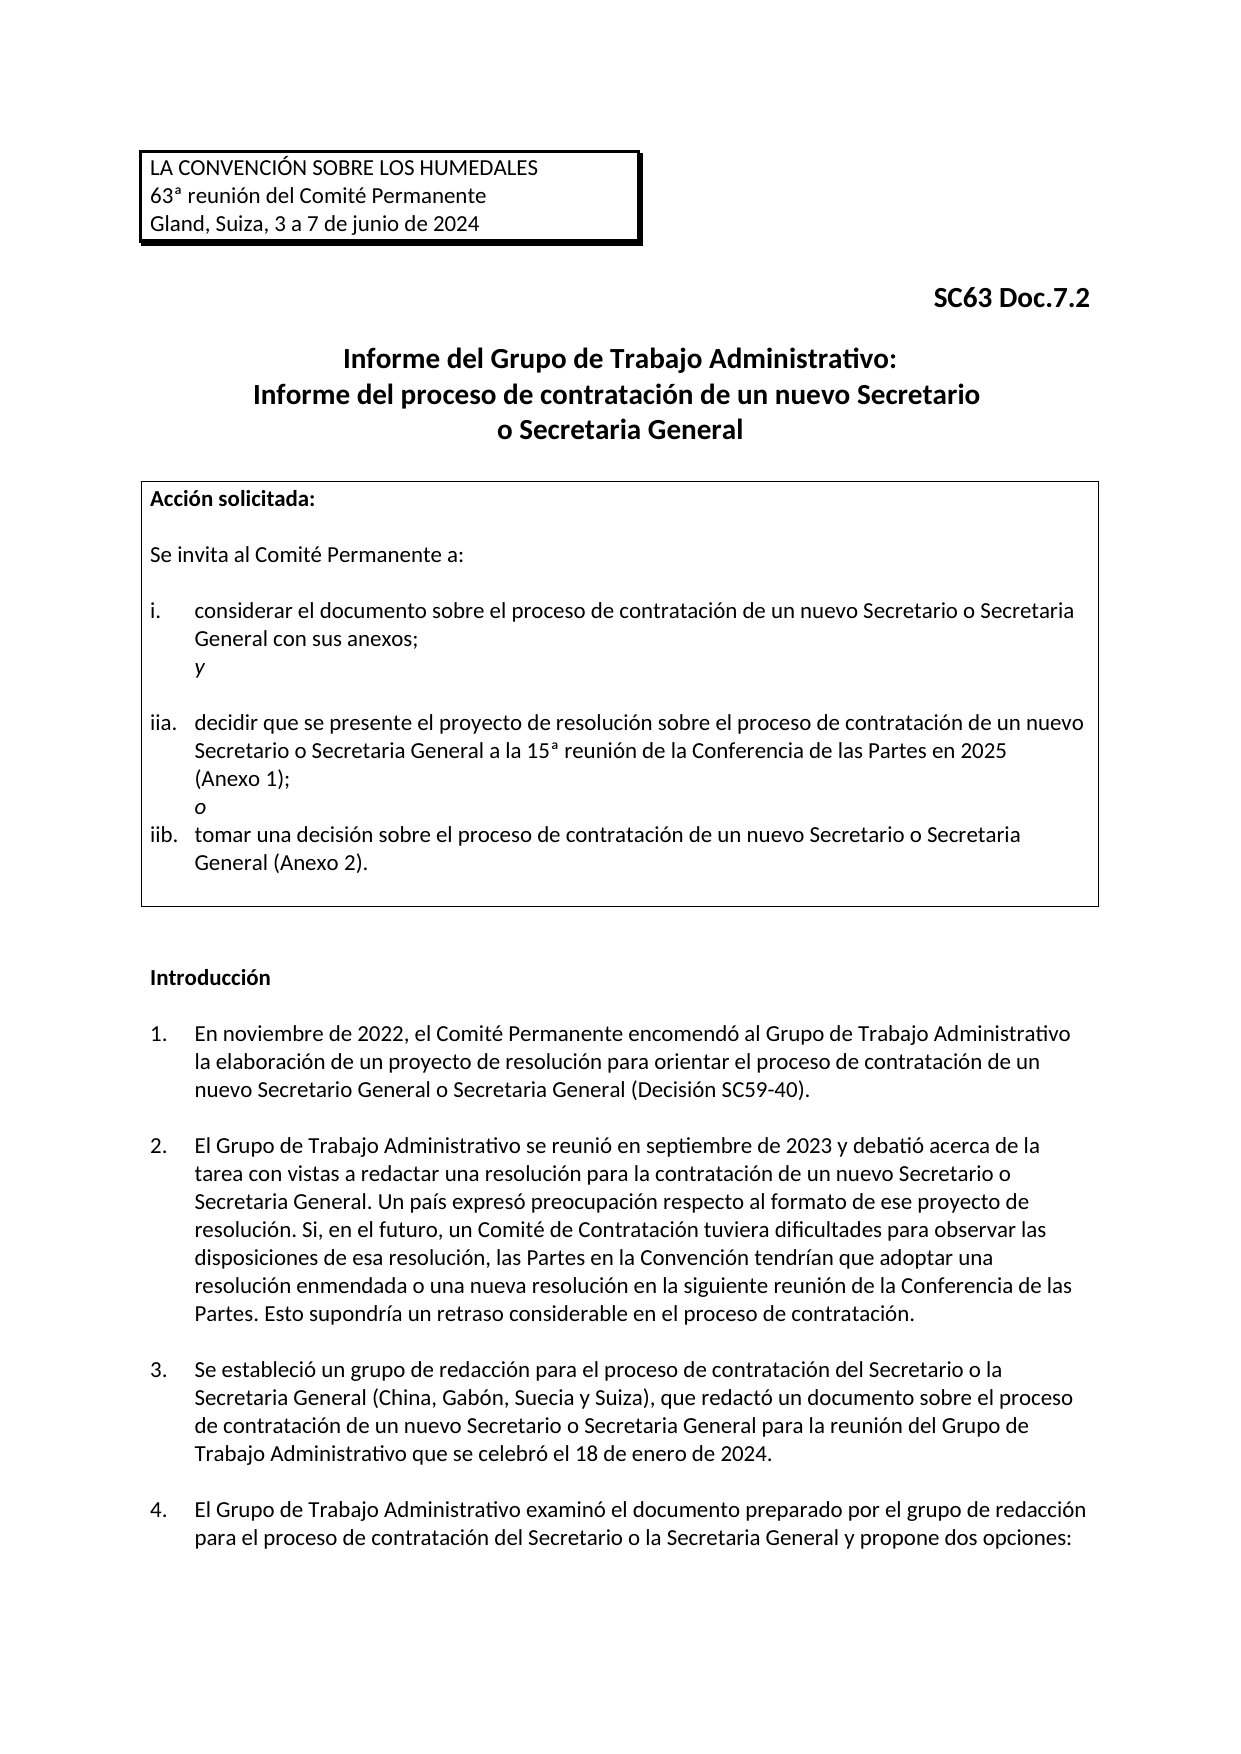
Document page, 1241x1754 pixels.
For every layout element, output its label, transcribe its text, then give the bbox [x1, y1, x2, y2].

list y [150, 652, 1090, 680]
text Introducción [150, 963, 1090, 991]
text Gland, Suiza, 3 a 7 de junio de 2024 [142, 206, 637, 239]
text 2. El Grupo de Trabajo Administrativo se reunió en septiembre de 2023 y debatió acerca de la tarea con vistas a redactar una resolución para la contratación de un nuevo Secretario o Secretaria General. Un país expresó preocupación respecto al formato de ese proyecto de resolución. Si, en el futuro, un Comité de Contratación tuviera dificultades para observar las disposiciones de esa resolución, las Partes en la Convención tendrían que adoptar una resolución enmendada o una nueva resolución en la siguiente reunión de la Conferencia de las Partes. Esto supondría un retraso considerable en el proceso de contratación. [150, 1131, 1090, 1327]
text Informe del Grupo de Trabajo Administrativo: [150, 340, 1090, 376]
text Acción solicitada: [142, 482, 1098, 512]
text 4. El Grupo de Trabajo Administrativo examinó el documento preparado por el grupo de redacción para el proceso de contratación del Secretario o la Secretaria General y propone dos opciones: [150, 1496, 1090, 1552]
list Se invita al Comité Permanente a: [150, 540, 1090, 568]
list i. considerar el documento sobre el proceso de contratación de un nuevo Secretario o Secretaria General con sus anexos; [150, 596, 1090, 652]
text SC63 Doc.7.2 [150, 279, 1090, 315]
text 63ª reunión del Comité Permanente [142, 178, 637, 206]
list iib. tomar una decisión sobre el proceso de contratación de un nuevo Secretario o Secretaria General (Anexo 2). [150, 820, 1090, 876]
text LA CONVENCIÓN SOBRE LOS HUMEDALES [142, 153, 637, 178]
text Informe del proceso de contratación de un nuevo Secretario o Secretaria General [150, 376, 1090, 447]
list iia. decidir que se presente el proyecto de resolución sobre el proceso de contratación de un nuevo Secretario o Secretaria General a la 15ª reunión de la Conferencia de las Partes en 2025 (Anexo 1); [150, 708, 1090, 792]
text 3. Se estableció un grupo de redacción para el proceso de contratación del Secretario o la Secretaria General (China, Gabón, Suecia y Suiza), que redactó un documento sobre el proceso de contratación de un nuevo Secretario o Secretaria General para la reunión del Grupo de Trabajo Administrativo que se celebró el 18 de enero de 2024. [150, 1355, 1090, 1467]
list o [150, 792, 1090, 820]
text 1. En noviembre de 2022, el Comité Permanente encomendó al Grupo de Trabajo Administrativo la elaboración de un proyecto de resolución para orientar el proceso de contratación de un nuevo Secretario General o Secretaria General (Decisión SC59-40). [150, 1019, 1090, 1103]
